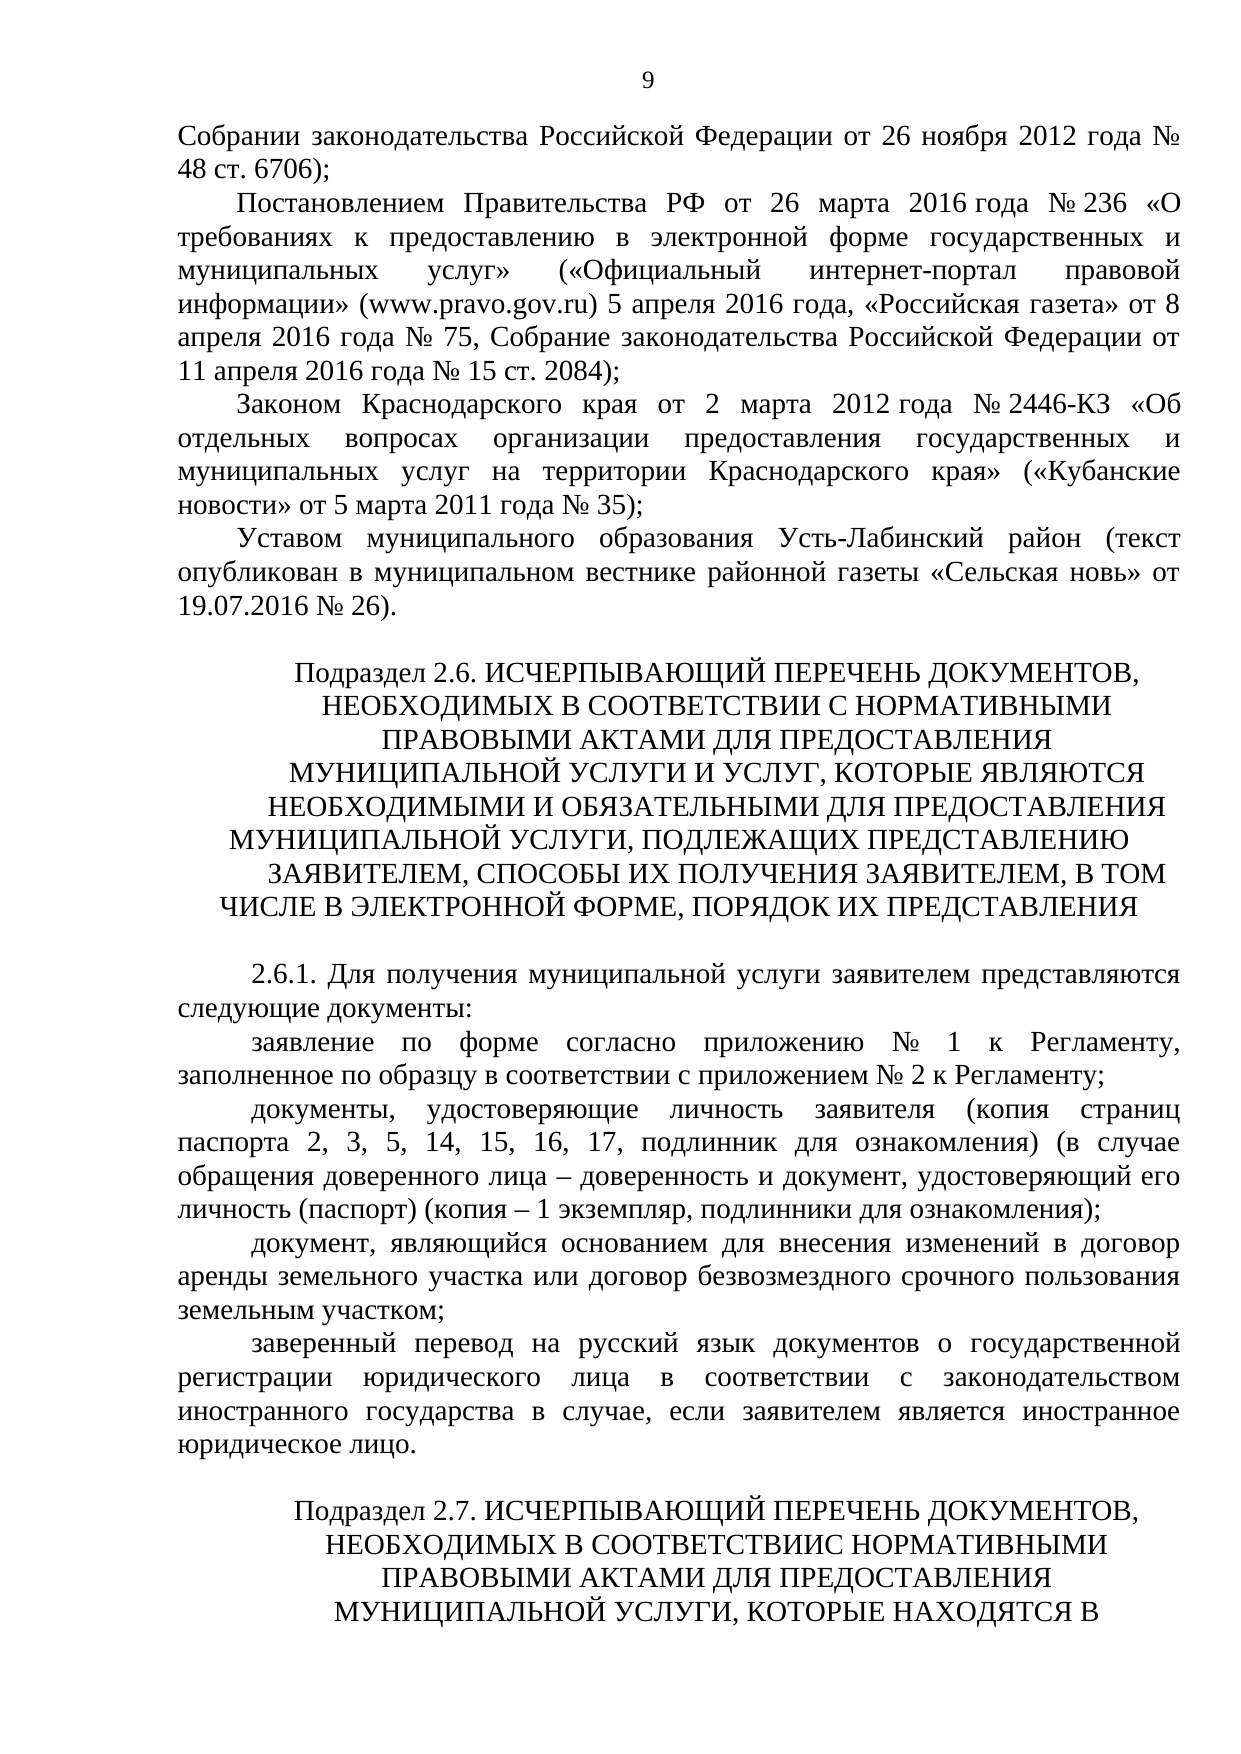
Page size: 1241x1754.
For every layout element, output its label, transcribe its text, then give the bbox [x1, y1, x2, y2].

text Постановлением Правительства РФ от 26 марта 2016 года № 236 «О требованиях к предоставлению в электронной форме государственных и муниципальных услуг» («Официальный интернет-портал правовой информации» (www.pravo.gov.ru) 5 апреля 2016 года, «Российская газета» от 8 апреля 2016 года № 75, Собрание законодательства Российской Федерации от 11 апреля 2016 года № 15 ст. 2084); [177, 185, 1181, 386]
text документ, являющийся основанием для внесения изменений в договор аренды земельного участка или договор безвозмездного срочного пользования земельным участком; [177, 1225, 1181, 1326]
text 2.6.1. Для получения муниципальной услуги заявителем представляются следующие документы: [177, 957, 1181, 1024]
text заверенный перевод на русский язык документов о государственной регистрации юридического лица в соответствии с законодательством иностранного государства в случае, если заявителем является иностранное юридическое лицо. [177, 1326, 1181, 1460]
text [177, 118, 1181, 185]
text Подраздел 2.6. ИСЧЕРПЫВАЮЩИЙ ПЕРЕЧЕНЬ ДОКУМЕНТОВ, [177, 655, 1181, 688]
text ПРАВОВЫМИ АКТАМИ ДЛЯ ПРЕДОСТАВЛЕНИЯ [177, 722, 1181, 755]
text ПРАВОВЫМИ АКТАМИ ДЛЯ ПРЕДОСТАВЛЕНИЯ [177, 1560, 1181, 1594]
text НЕОБХОДИМЫХ В СООТВЕТСТВИИС НОРМАТИВНЫМИ [177, 1527, 1181, 1560]
text Уставом муниципального образования Усть-Лабинский район (текст опубликован в муниципальном вестнике районной газеты «Сельская новь» от 19.07.2016 № 26). [177, 521, 1181, 621]
text заявление по форме согласно приложению № 1 к Регламенту, заполненное по образцу в соответствии с приложением № 2 к Регламенту; [177, 1024, 1181, 1091]
text Подраздел 2.7. ИСЧЕРПЫВАЮЩИЙ ПЕРЕЧЕНЬ ДОКУМЕНТОВ, [177, 1493, 1181, 1527]
text НЕОБХОДИМЫМИ И ОБЯЗАТЕЛЬНЫМИ ДЛЯ ПРЕДОСТАВЛЕНИЯ МУНИЦИПАЛЬНОЙ УСЛУГИ, ПОДЛЕЖАЩИХ ПРЕДСТАВЛЕНИЮ [177, 789, 1181, 856]
text МУНИЦИПАЛЬНОЙ УСЛУГИ И УСЛУГ, КОТОРЫЕ ЯВЛЯЮТСЯ [177, 755, 1181, 789]
text НЕОБХОДИМЫХ В СООТВЕТСТВИИ С НОРМАТИВНЫМИ [177, 688, 1181, 722]
text документы, удостоверяющие личность заявителя (копия страниц паспорта 2, 3, 5, 14, 15, 16, 17, подлинник для ознакомления) (в случае обращения доверенного лица – доверенность и документ, удостоверяющий его личность (паспорт) (копия – 1 экземпляр, подлинники для ознакомления); [177, 1091, 1181, 1225]
text ЗАЯВИТЕЛЕМ, СПОСОБЫ ИХ ПОЛУЧЕНИЯ ЗАЯВИТЕЛЕМ, В ТОМ ЧИСЛЕ В ЭЛЕКТРОННОЙ ФОРМЕ, ПОРЯДОК ИХ ПРЕДСТАВЛЕНИЯ [177, 856, 1181, 923]
text МУНИЦИПАЛЬНОЙ УСЛУГИ, КОТОРЫЕ НАХОДЯТСЯ В [177, 1594, 1181, 1627]
text Законом Краснодарского края от 2 марта 2012 года № 2446-КЗ «Об отдельных вопросах организации предоставления государственных и муниципальных услуг на территории Краснодарского края» («Кубанские новости» от 5 марта 2011 года № 35); [177, 386, 1181, 521]
